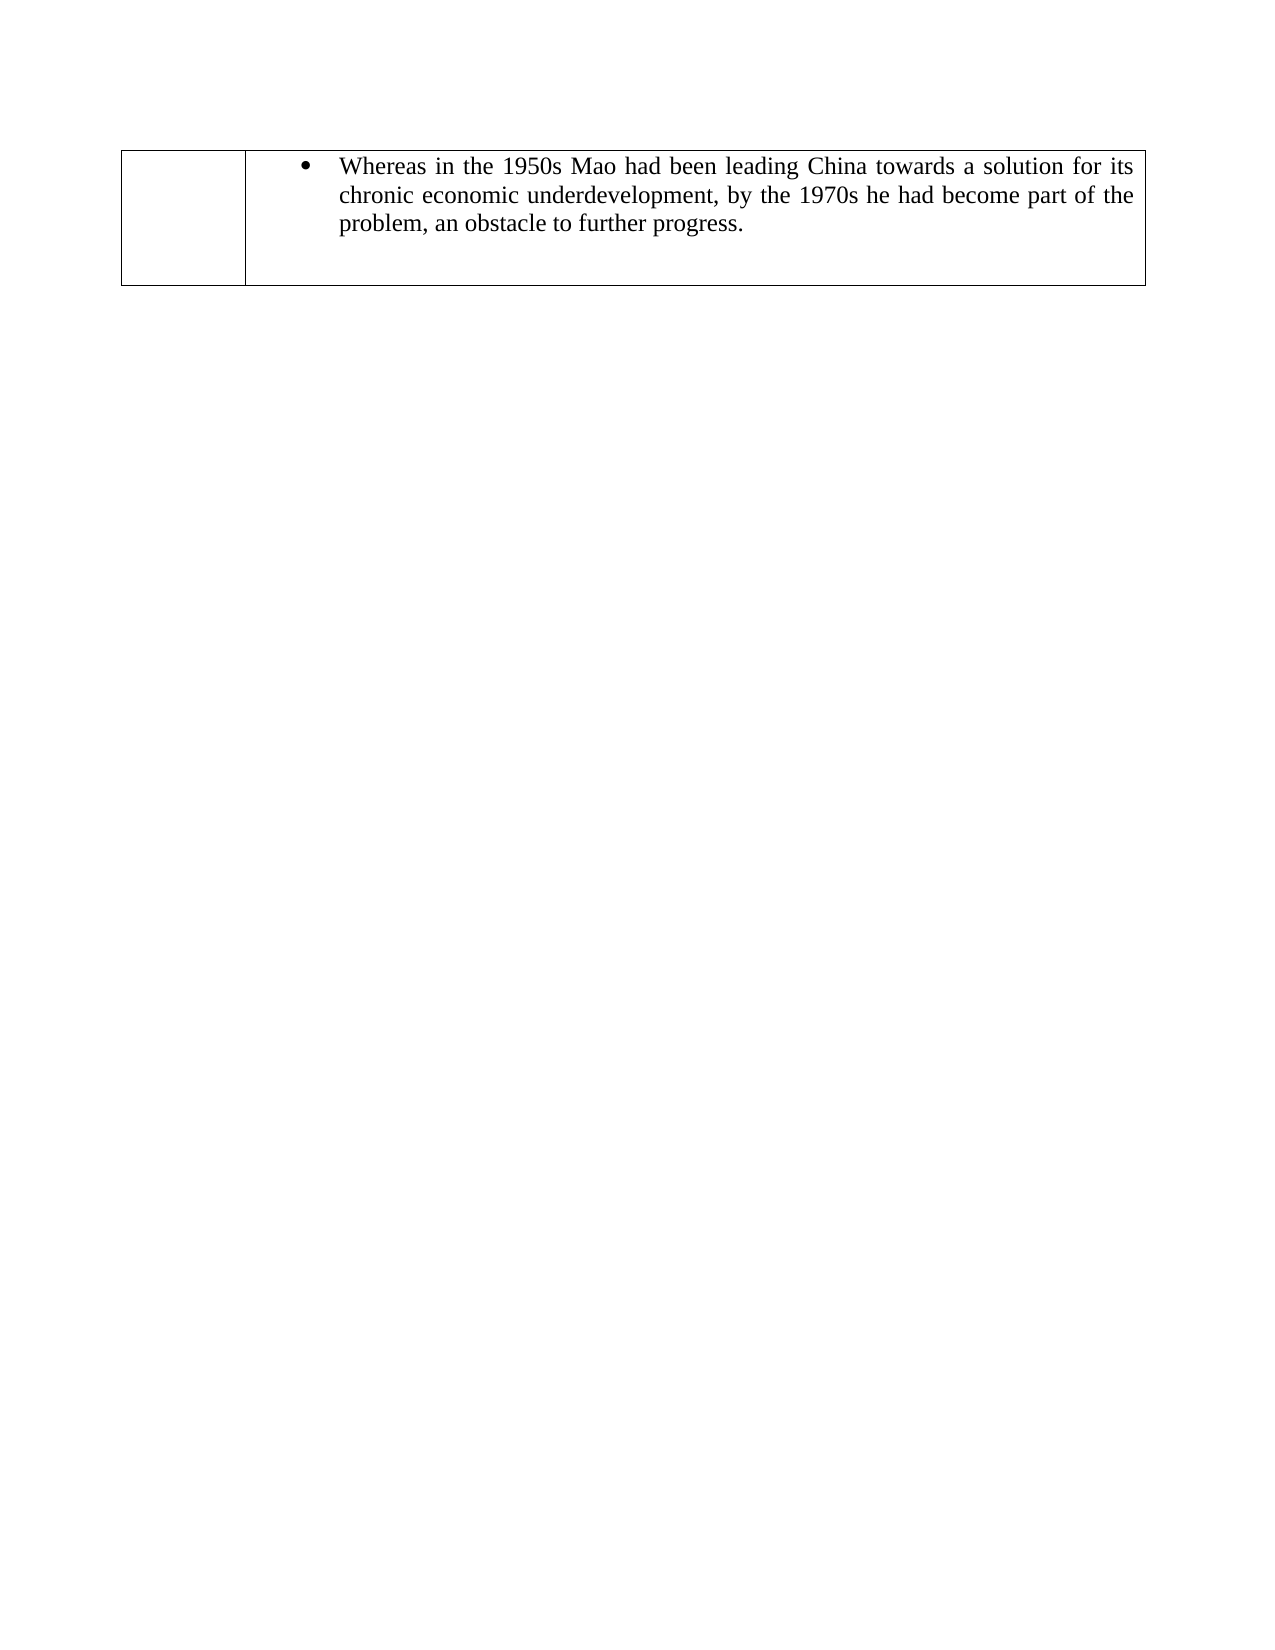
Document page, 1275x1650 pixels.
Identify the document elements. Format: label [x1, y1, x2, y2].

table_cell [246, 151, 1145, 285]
table_cell [122, 151, 245, 285]
